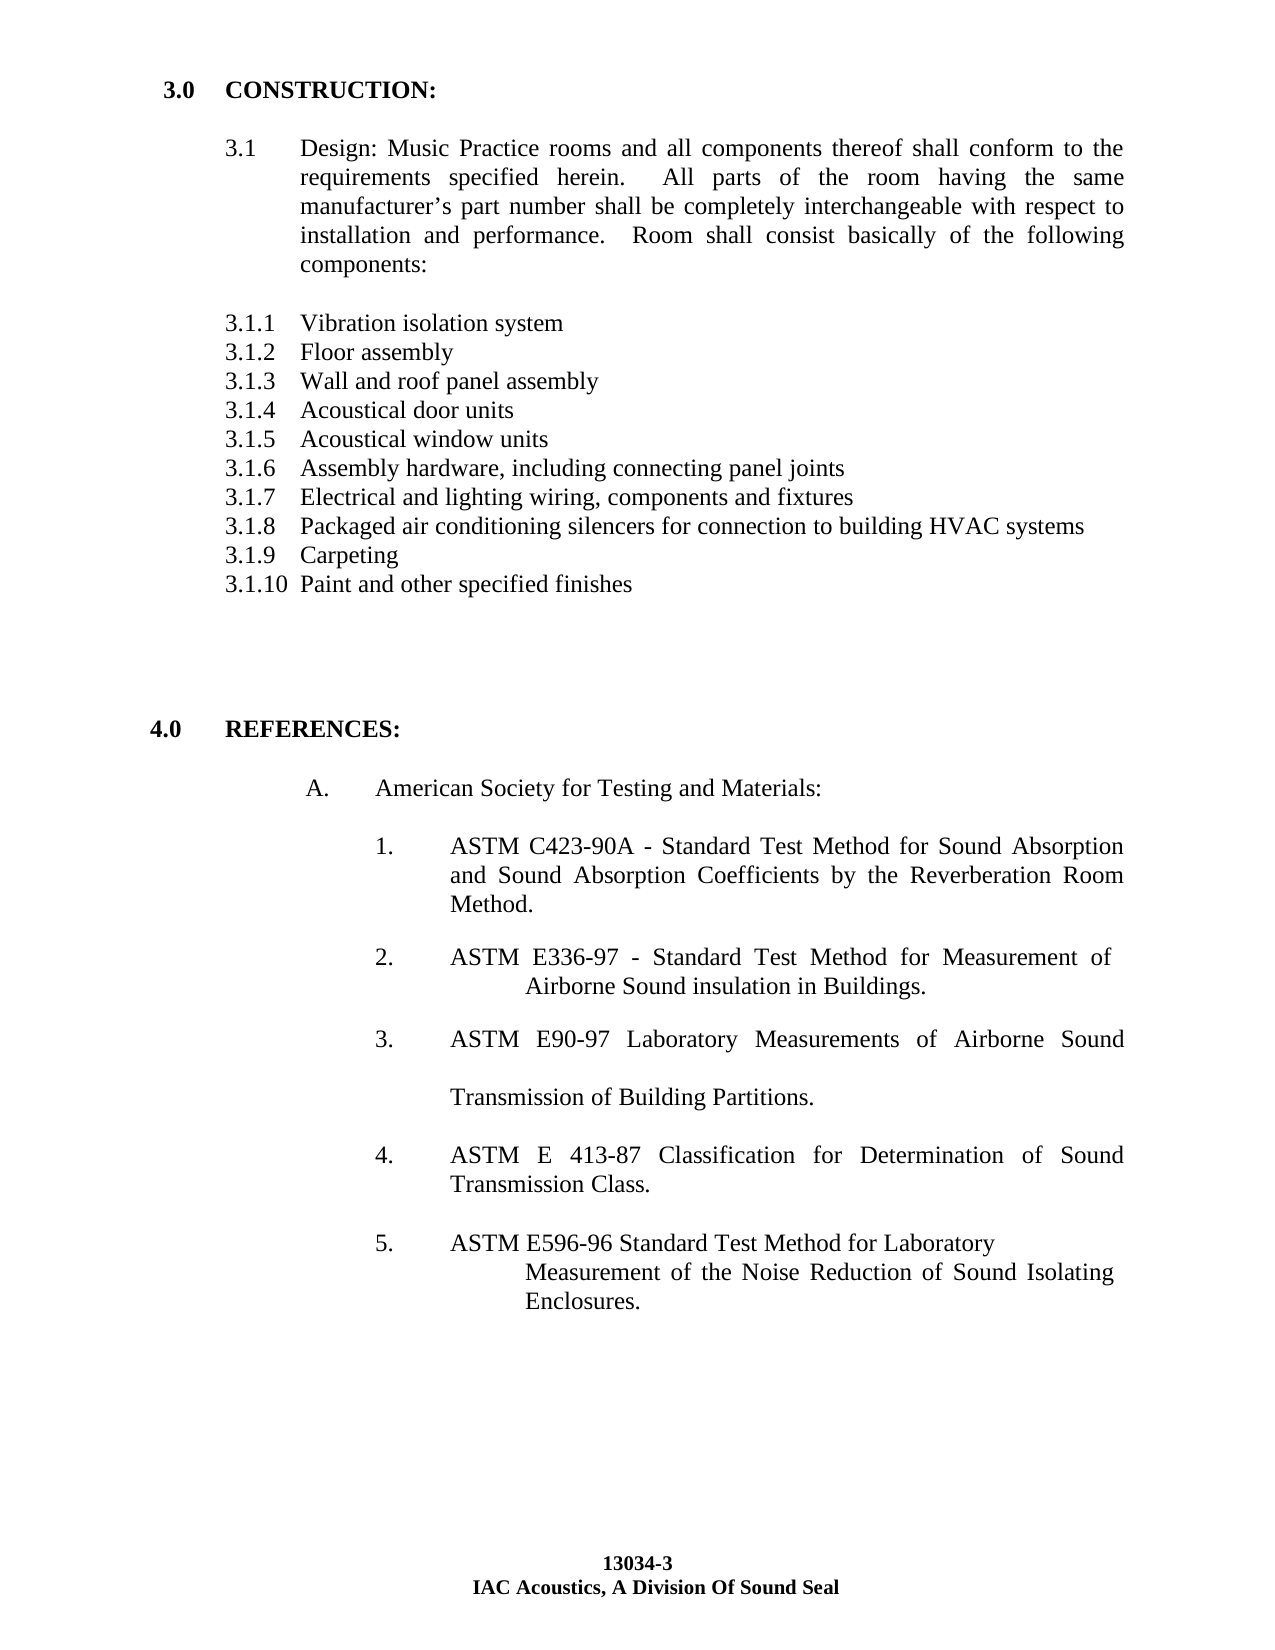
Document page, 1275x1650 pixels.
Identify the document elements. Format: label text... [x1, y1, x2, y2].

list Electrical and lighting wiring, components and fixtures [225, 482, 1125, 511]
list Acoustical window units [225, 424, 1125, 453]
list Vibration isolation system [225, 307, 1125, 337]
text 4.0 REFERENCES: [150, 714, 1125, 743]
list Acoustical door units [225, 395, 1125, 424]
list Paint and other specified finishes [225, 569, 1125, 598]
text 3.0 CONSTRUCTION: [150, 75, 1125, 104]
text Transmission of Building Partitions. [150, 1082, 1125, 1111]
text 2. E336-97 - Standard Test Method for Measurement of Airborne Sound insulation in Buildings. [150, 942, 1125, 1000]
text A. American Society for Testing and Materials: [150, 772, 1125, 802]
list Packaged air conditioning silencers for connection to building HVAC systems [225, 511, 1125, 540]
text 1. C423-90A - Standard Test Method for Sound Absorption and Sound Absorption Coefficients by the Reverberation Room Method. [375, 831, 1125, 918]
text 3.1 Design: Music Practice rooms and all components thereof shall conform to the requirements specified herein. All parts of the room having the same manufacturer’s part number shall be completely interchangeable with respect to installation and performance. Room shall consist basically of the following components: [225, 133, 1125, 278]
list Floor assembly [225, 337, 1125, 366]
text 5. E596-96 Standard Test Method for Laboratory Measurement of the Noise Reduction of Sound Isolating Enclosures. [150, 1227, 1125, 1315]
list E90-97 Laboratory Measurements of Airborne Sound [375, 1024, 1125, 1082]
list Assembly hardware, including connecting panel joints [225, 453, 1125, 482]
list Carpeting [225, 540, 1125, 569]
list Wall and roof panel assembly [225, 366, 1125, 395]
list E 413-87 Classification for Determination of Sound Transmission Class. [375, 1140, 1125, 1198]
